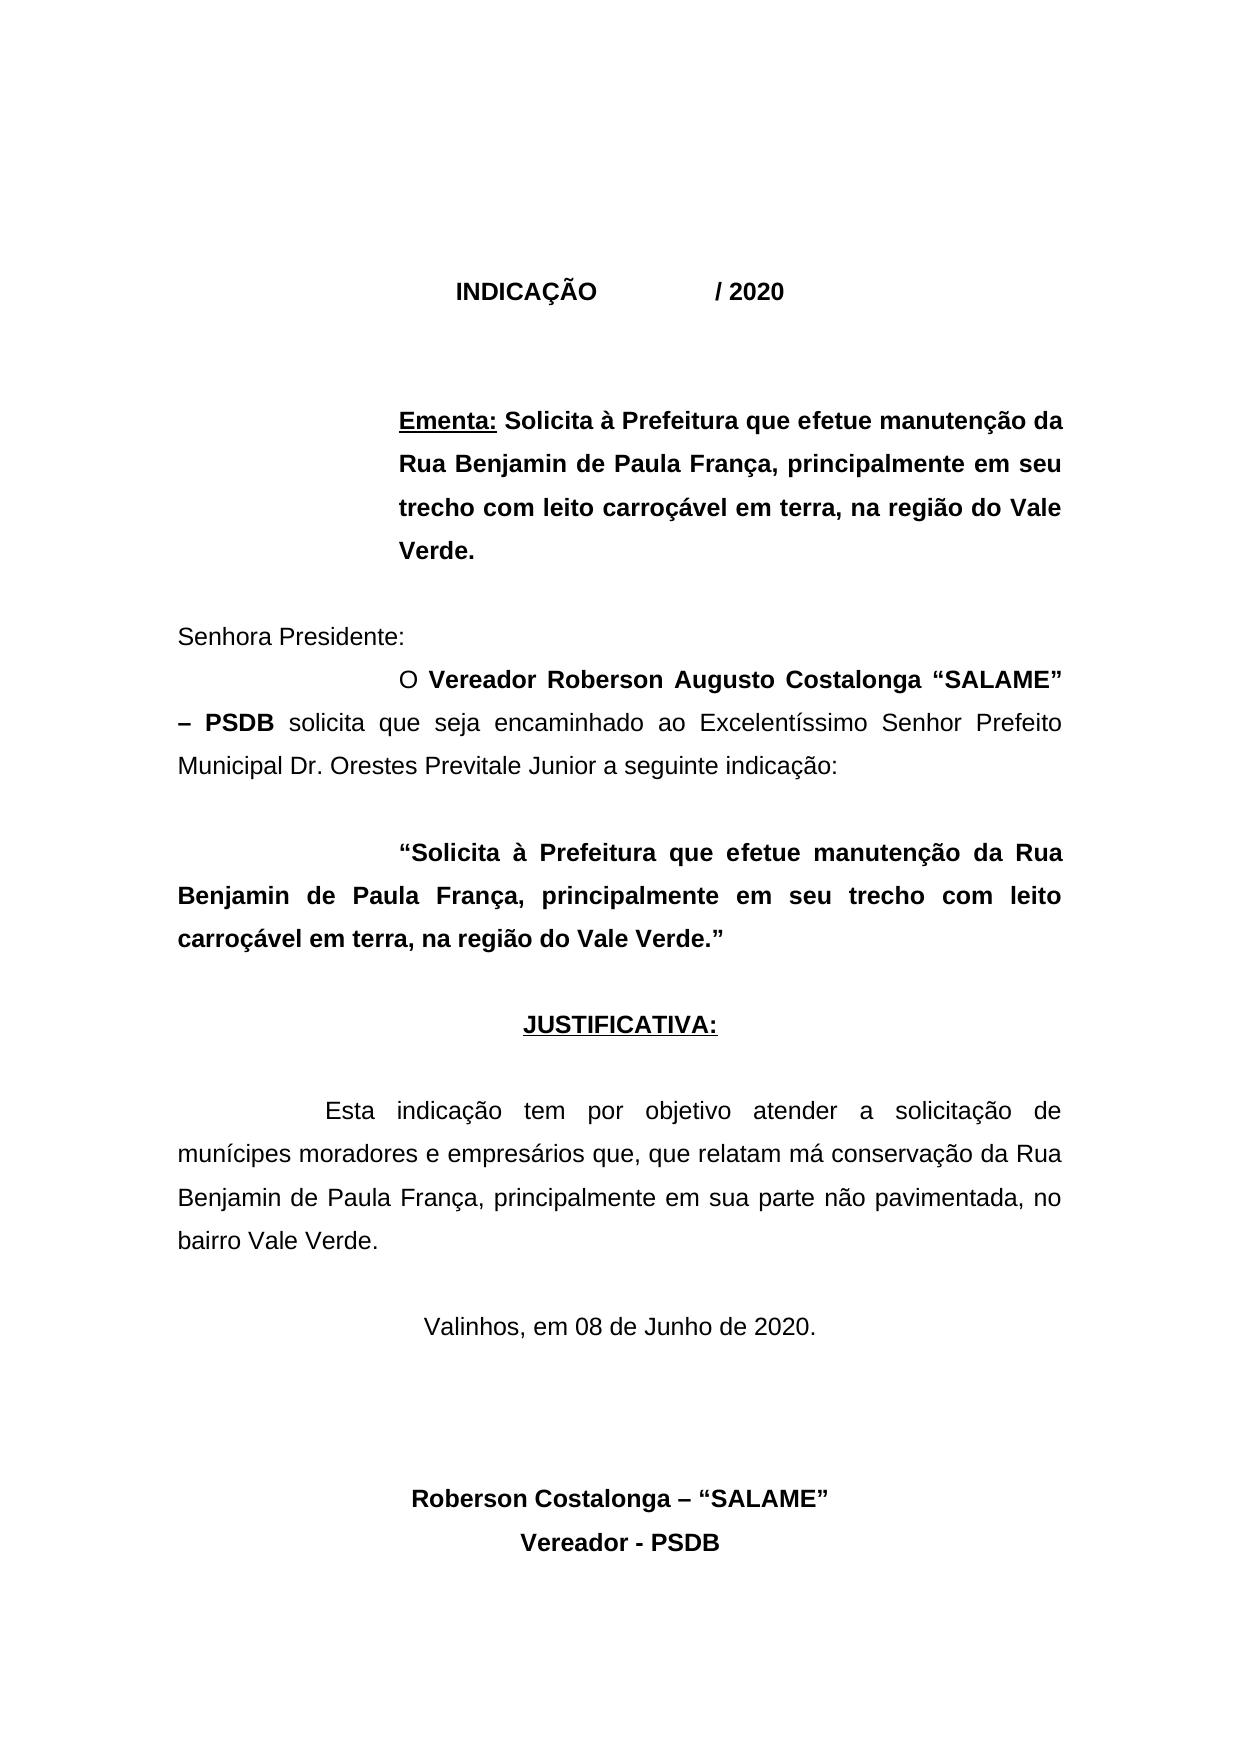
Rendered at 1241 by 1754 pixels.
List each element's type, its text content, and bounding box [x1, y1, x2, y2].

text Valinhos, em 08 de Junho de 2020. [177, 1312, 1063, 1341]
text Ementa: Solicita à Prefeitura que efetue manutenção da Rua Benjamin de Paula França, principalmente em seu trecho com leito carroçável em terra, na região do Vale Verde. [398, 406, 1063, 564]
text Senhora Presidente: [177, 622, 1063, 651]
text Vereador - PSDB [177, 1528, 1063, 1556]
text O Vereador Roberson Augusto Costalonga “SALAME” – PSDB solicita que seja encaminhado ao Excelentíssimo Senhor Prefeito Municipal Dr. Orestes Previtale Junior a seguinte indicação: [177, 665, 1063, 780]
text Roberson Costalonga – “SALAME” [177, 1484, 1063, 1513]
text “Solicita à Prefeitura que efetue manutenção da Rua Benjamin de Paula França, principalmente em seu trecho com leito carroçável em terra, na região do Vale Verde.” [177, 838, 1063, 953]
text JUSTIFICATIVA: [177, 1010, 1063, 1039]
text Esta indicação tem por objetivo atender a solicitação de munícipes moradores e empresários que, que relatam má conservação da Rua Benjamin de Paula França, principalmente em sua parte não pavimentada, no bairro Vale Verde. [177, 1096, 1063, 1254]
text INDICAÇÃO / 2020 [177, 277, 1063, 306]
